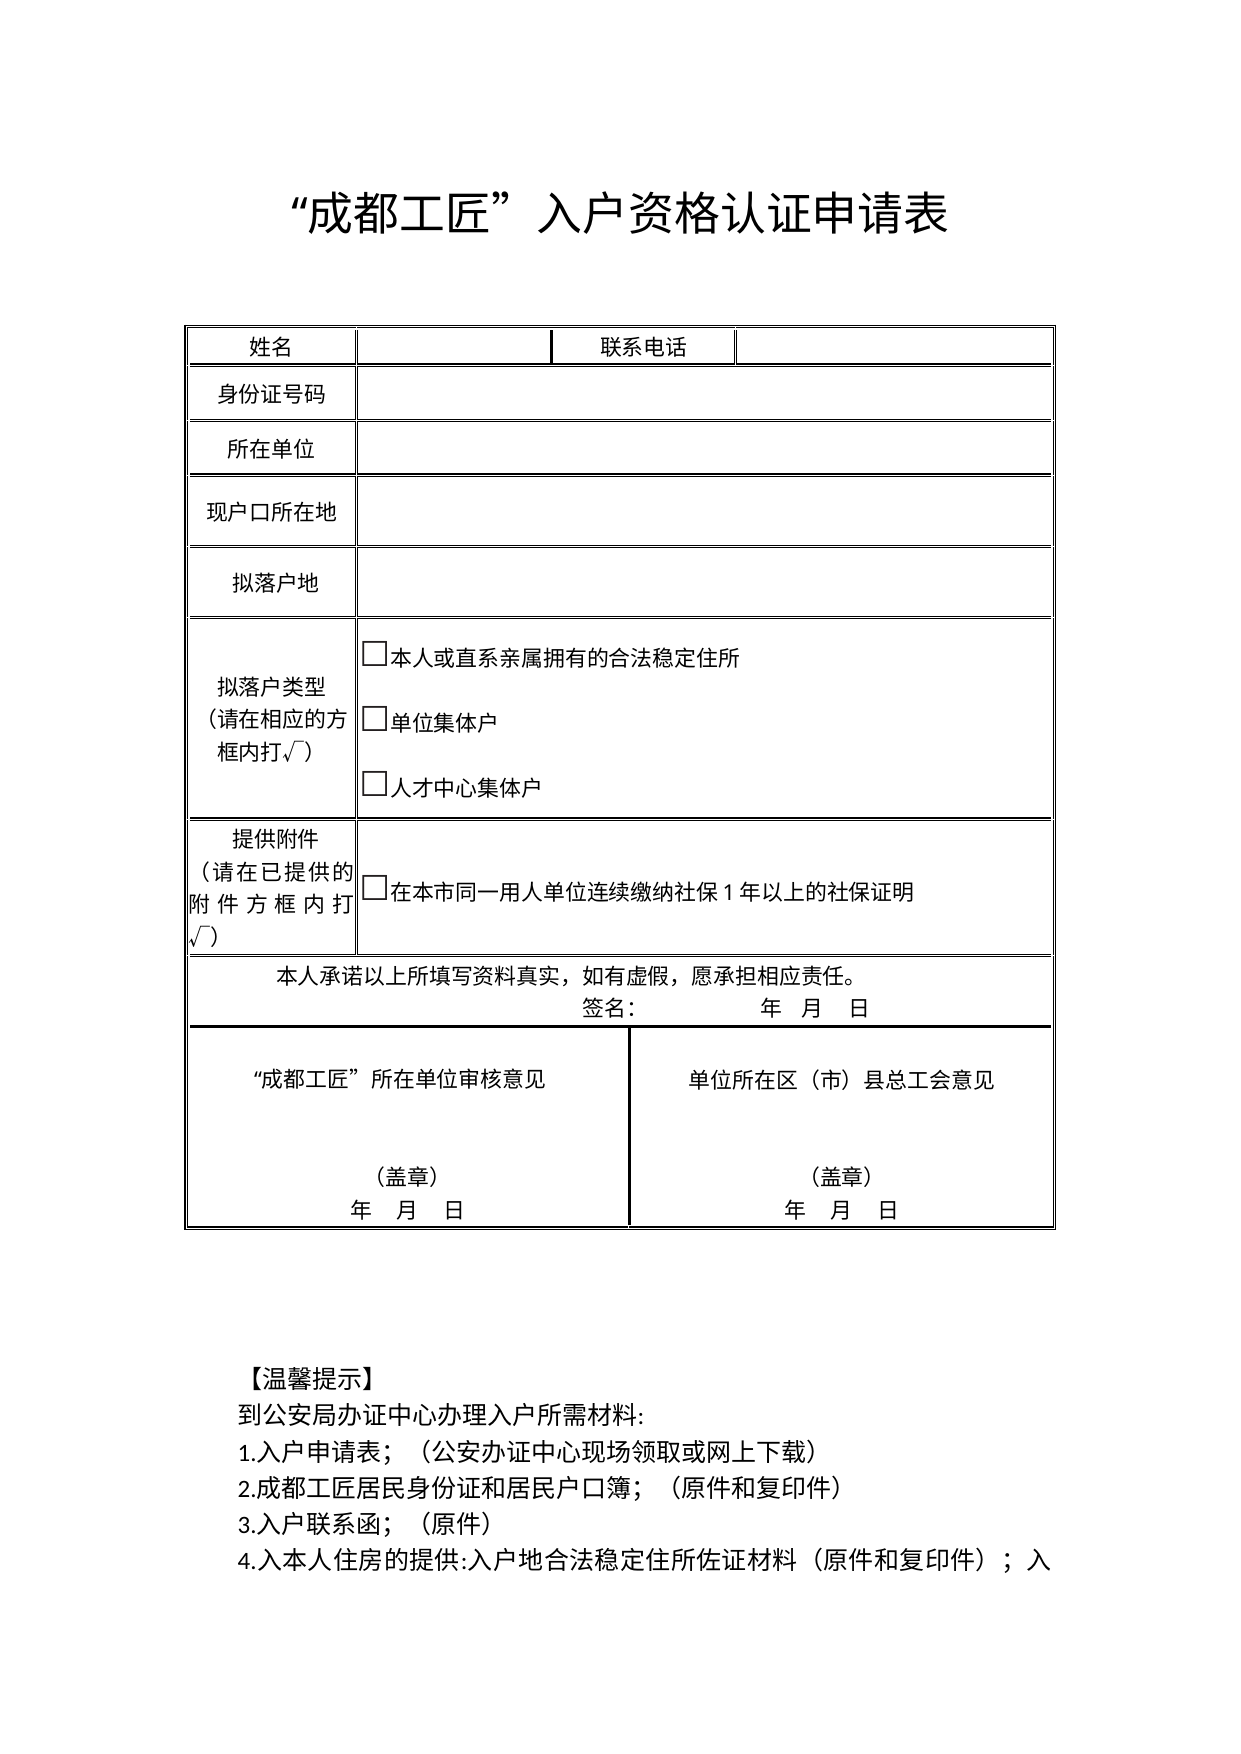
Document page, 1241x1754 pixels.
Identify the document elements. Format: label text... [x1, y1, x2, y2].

text 【温馨提示】 [187, 1359, 1053, 1396]
table_cell 单位所在区（市）县总工会意见 （盖章） 年 月 日 [629, 1025, 1053, 1226]
table_header 联系电话 [551, 328, 736, 363]
table_cell [358, 545, 1053, 616]
text “成都工匠”入户资格认证申请表 [187, 162, 1053, 259]
table_cell 身份证号码 [188, 363, 355, 418]
table_header [357, 328, 551, 363]
table_cell 拟落户类型 （请在相应的方框内打√） [186, 616, 357, 817]
table_header [736, 328, 1053, 363]
text 1.入户申请表；（公安办证中心现场领取或网上下载） [187, 1432, 1053, 1468]
table_cell [358, 363, 1053, 418]
table_cell 拟落户地 [188, 545, 355, 616]
text 2.成都工匠居民身份证和居民户口簿；（原件和复印件） [187, 1468, 1053, 1504]
table_cell 所在单位 [188, 419, 355, 473]
table_cell ☐本人或直系亲属拥有的合法稳定住所 ☐单位集体户 ☐人才中心集体户 [357, 616, 1054, 817]
table_header 姓名 [188, 328, 357, 363]
table_cell [358, 419, 1053, 473]
table_cell ☐在本市同一用人单位连续缴纳社保1年以上的社保证明 [358, 817, 1053, 953]
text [187, 1541, 1053, 1577]
text 3.入户联系函；（原件） [187, 1504, 1053, 1541]
table_cell [358, 473, 1053, 544]
table_cell “成都工匠”所在单位审核意见 （盖章） 年 月 日 [188, 1025, 629, 1226]
table_cell 现户口所在地 [188, 473, 355, 544]
table_cell 提供附件 （请在已提供的附件方框内打√） [188, 817, 355, 953]
text 到公安局办证中心办理入户所需材料: [187, 1396, 1053, 1432]
table_cell 本人承诺以上所填写资料真实，如有虚假，愿承担相应责任。 签名： 年 月 日 [188, 954, 1053, 1025]
